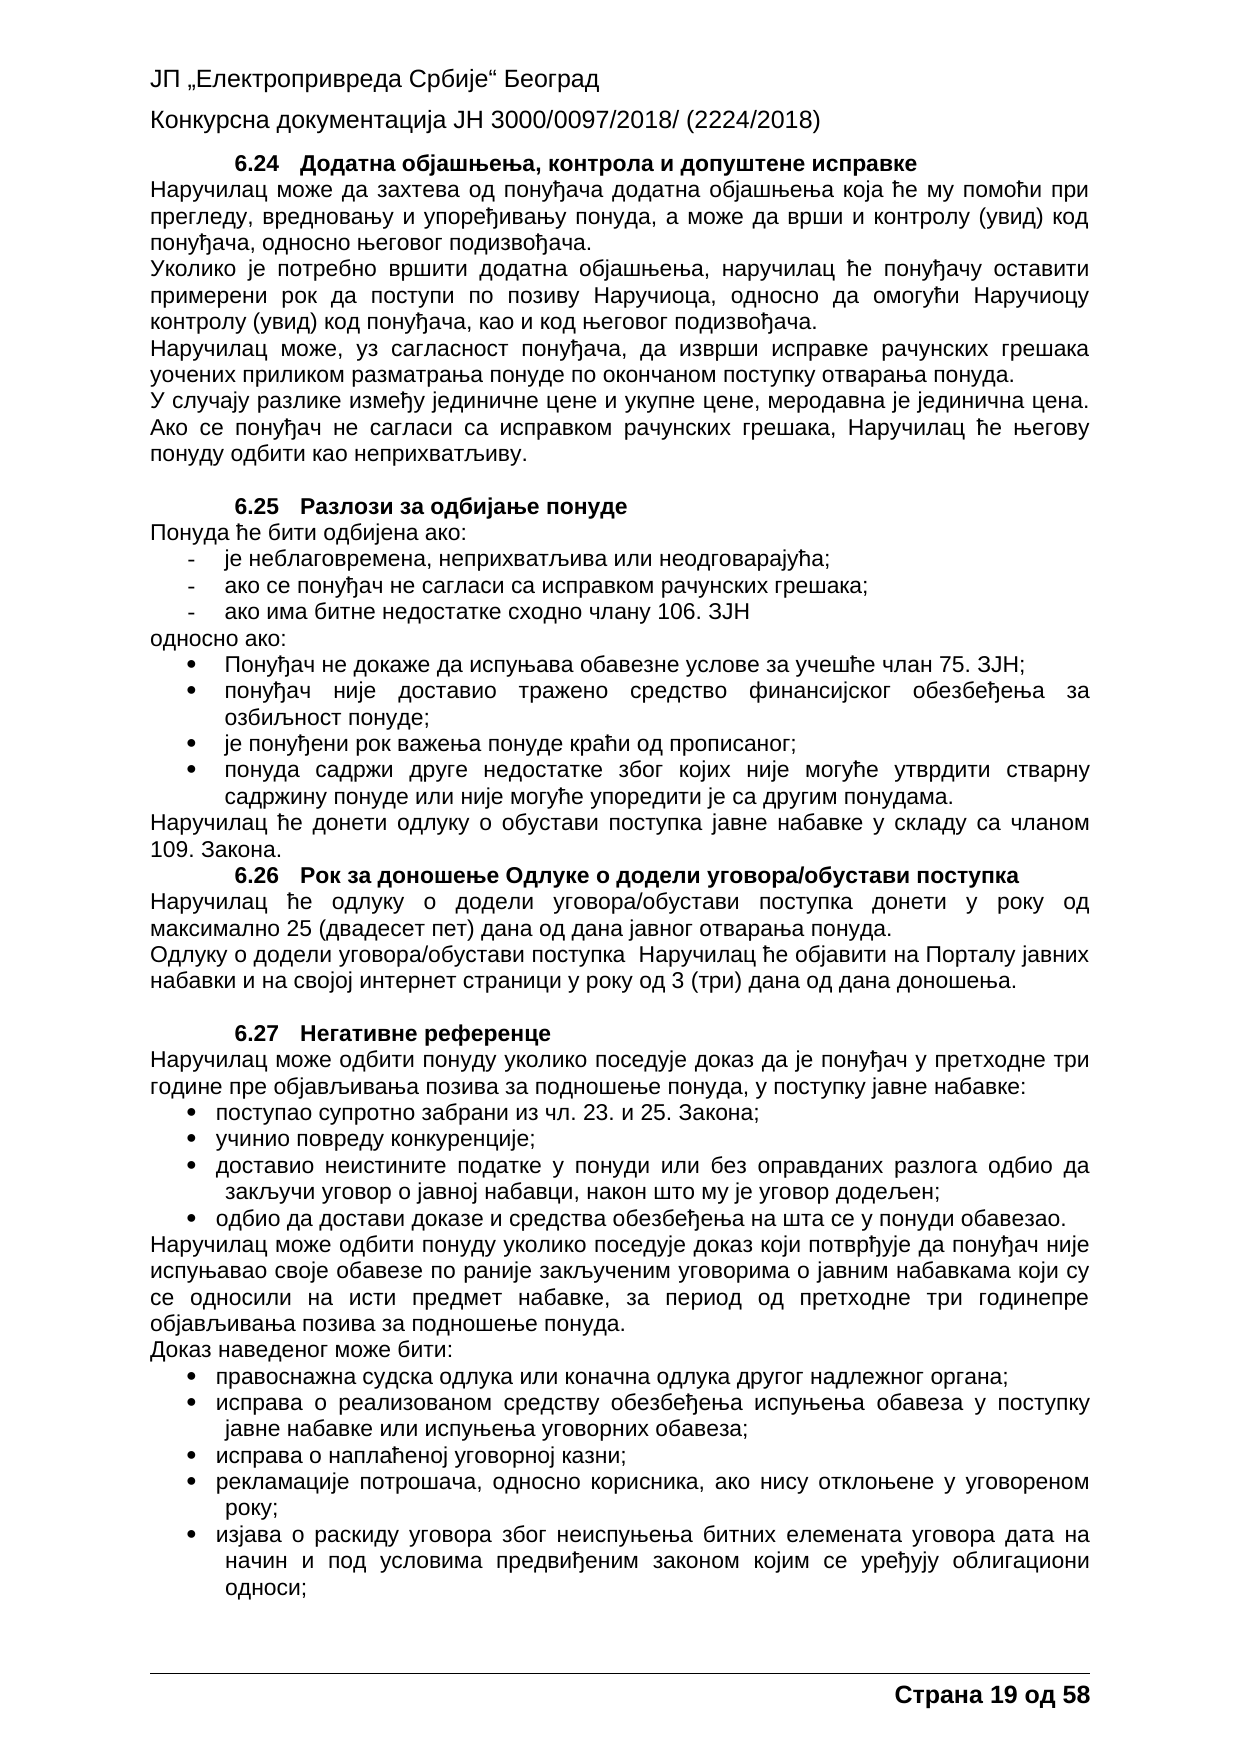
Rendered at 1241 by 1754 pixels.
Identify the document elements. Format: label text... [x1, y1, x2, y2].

text Наручилац ће донети одлуку о обустави поступка јавне набавке у складу са чланом 109. Закона. [150, 809, 1090, 862]
list Разлози за одбијање понуде [234, 493, 1090, 519]
list Рок за доношење Одлуке о додели уговора/обустави поступка [234, 862, 1090, 888]
text Наручилац може, уз сагласност понуђача, да изврши исправке рачунских грешака уочених приликом разматрања понуде по окончаном поступку отварања понуда. [150, 334, 1090, 387]
list изјава о раскиду уговора због неиспуњења битних елемената уговора дата на начин и под условима предвиђеним законом којим се уређују облигациони односи; [187, 1521, 1090, 1600]
list ако се понуђач не сагласи са исправком рачунских грешака; [187, 572, 1090, 598]
list одбио да достави доказе и средства обезбеђења на шта се у понуди обавезао. [187, 1204, 1090, 1231]
list доставио неистините податке у понуди или без оправданих разлога одбио да закључи уговор о јавној набавци, након што му је уговор додељен; [187, 1152, 1090, 1204]
text Наручилац ће одлуку о додели уговора/обустави поступка донети у року од максимално 25 (двадесет пет) дана од дана јавног отварања понуда. [150, 888, 1090, 941]
text Наручилац може да захтева од понуђача додатна објашњења која ће му помоћи при прегледу, вредновању и упоређивању понуда, а може да врши и контролу (увид) код понуђача, односно његовог подизвођача. [150, 176, 1090, 255]
text Понуда ће бити одбијена ако: [150, 519, 1090, 545]
list правоснажна судска одлука или коначна одлука другог надлежног органа; [187, 1363, 1090, 1389]
list ако има битне недостатке сходно члану 106. ЗЈН [187, 598, 1090, 625]
list Додатна објашњења, контрола и допуштене исправке [234, 150, 1090, 176]
list је неблаговремена, неприхватљива или неодговарајућа; [187, 545, 1090, 572]
list учинио повреду конкуренције; [187, 1125, 1090, 1152]
list исправа о наплаћеној уговорној казни; [187, 1442, 1090, 1468]
text У случају разлике између јединичне цене и укупне цене, меродавна је јединична цена. Ако се понуђач не сагласи са исправком рачунских грешака, Наручилац ће његову понуду одбити као неприхватљиву. [150, 387, 1090, 466]
list понуђач није доставио тражено средство финансијског обезбеђења за озбиљност понуде; [187, 677, 1090, 730]
list исправа о реализованом средству обезбеђења испуњења обавеза у поступку јавне набавке или испуњења уговорних обавеза; [187, 1389, 1090, 1442]
list рекламације потрошача, односно корисника, ако нису отклоњене у уговореном року; [187, 1468, 1090, 1521]
text Наручилац може одбити понуду уколико поседује доказ да је понуђач у претходне три године пре објављивања позива за подношење понуда, у поступку јавне набавке: [150, 1046, 1090, 1099]
list Понуђач не докаже да испуњава обавезне услове за учешће члан 75. ЗЈН; [187, 651, 1090, 677]
text Наручилац може одбити понуду уколико поседује доказ који потврђује да понуђач није испуњавао своје обавезе по раније закљученим уговорима о јавним набавкама који су се односили на исти предмет набавке, за период од претходне три годинепре објављивања позива за подношење понуда. [150, 1231, 1090, 1336]
list Негативне референце [234, 1020, 1090, 1046]
list поступао супротно забрани из чл. 23. и 25. Закона; [187, 1099, 1090, 1125]
text Одлуку о додели уговора/обустави поступка Наручилац ће објавити на Порталу јавних набавки и на својој интернет страници у року од 3 (три) дана од дана доношења. [150, 941, 1090, 994]
list понуда садржи друге недостатке због којих није могуће утврдити стварну садржину понуде или није могуће упоредити је са другим понудама. [187, 756, 1090, 809]
text Доказ наведеног може бити: [150, 1336, 1090, 1363]
text Уколико је потребно вршити додатна објашњења, наручилац ће понуђачу оставити примерени рок да поступи по позиву Наручиоца, односно да омогући Наручиоцу контролу (увид) код понуђача, као и код његовог подизвођача. [150, 255, 1090, 334]
text односно ако: [150, 625, 1090, 651]
list је понуђени рок важења понуде краћи од прописаног; [187, 730, 1090, 756]
